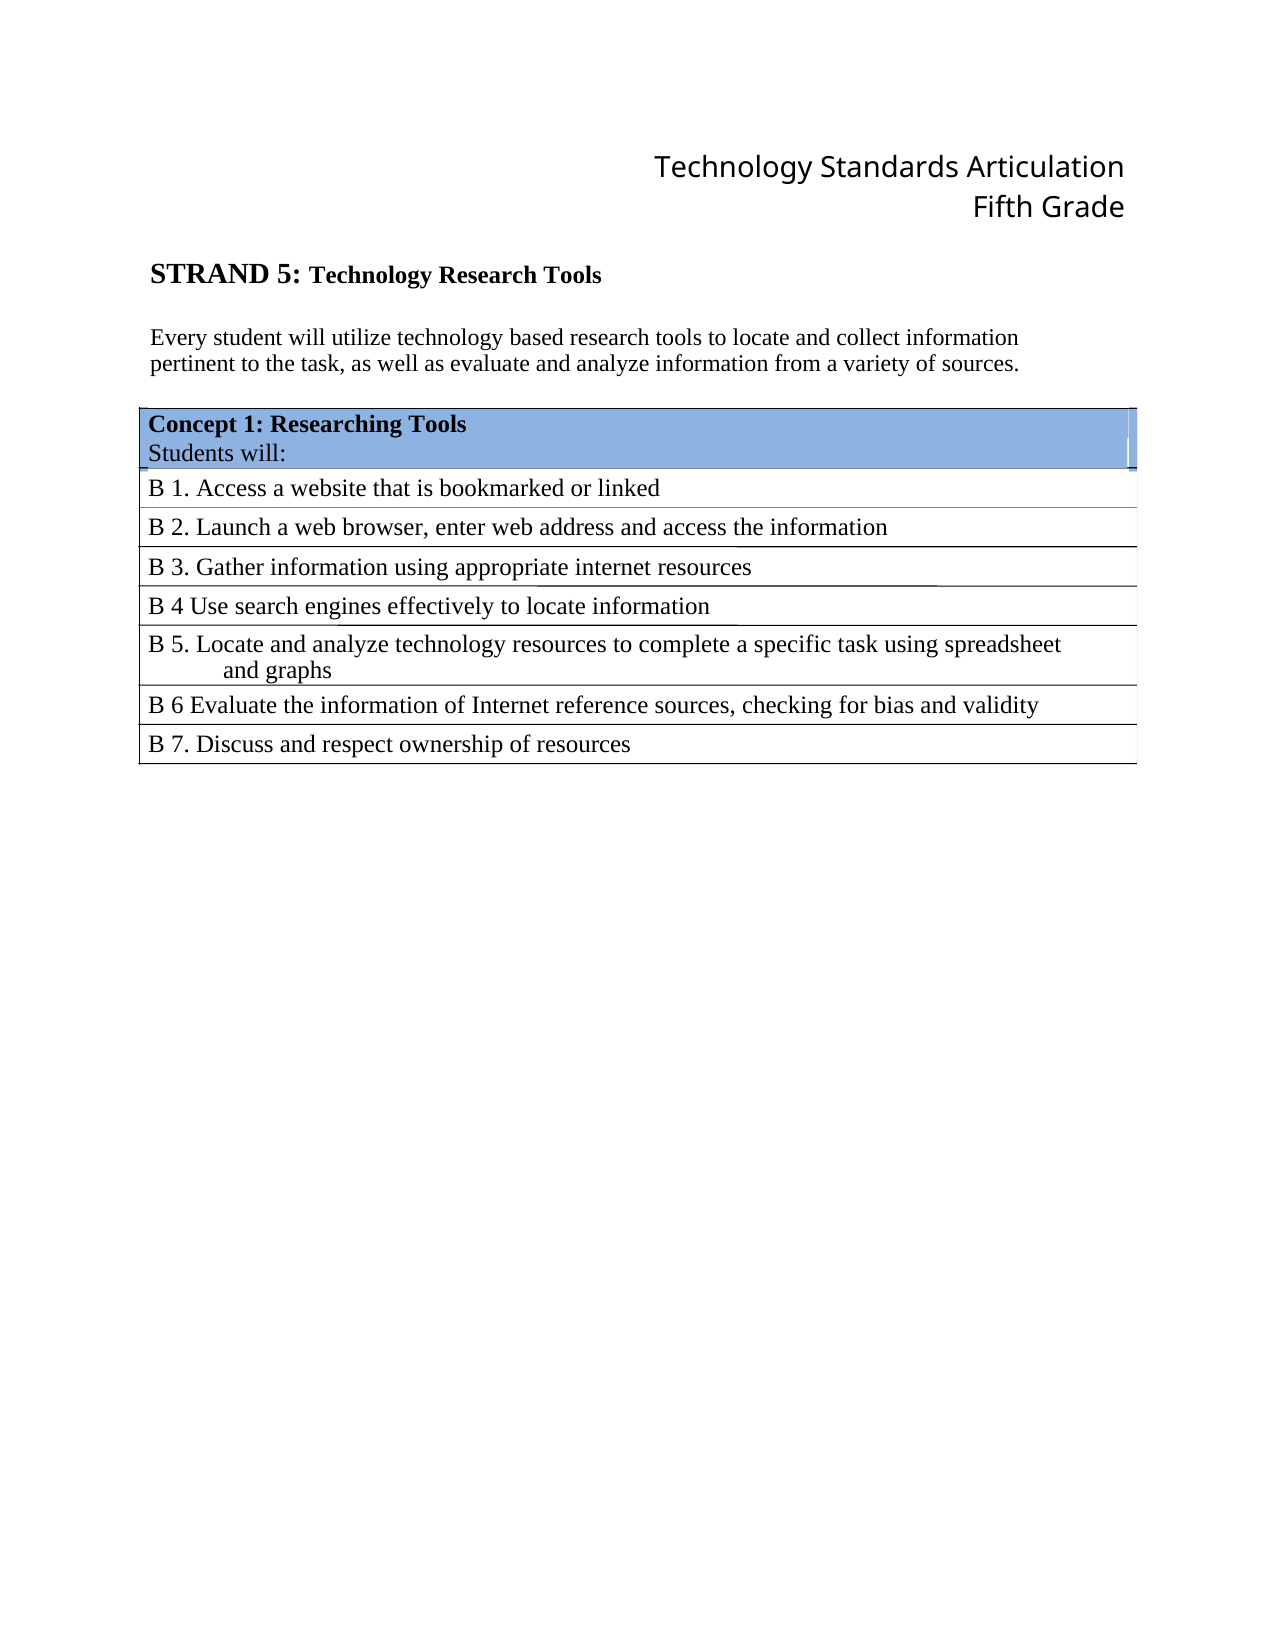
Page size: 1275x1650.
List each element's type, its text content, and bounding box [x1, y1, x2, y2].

picture [138, 407, 1138, 765]
text Technology Standards Articulation [148, 147, 1125, 186]
text B 5. Locate and analyze technology resources to complete a specific task using spreadsheet and graphs [148, 632, 1100, 684]
text Concept 1: Researching Tools [148, 409, 1125, 438]
text B 2. Launch a web browser, enter web address and access the information [148, 512, 1125, 541]
text B 3. Gather information using appropriate internet resources [148, 552, 1125, 580]
text B 1. Access a website that is bookmarked or linked [148, 473, 1125, 502]
text B 6 Evaluate the information of Internet reference sources, checking for bias and validity [148, 690, 1125, 719]
text B 4 Use search engines effectively to locate information [148, 591, 1125, 619]
text Every student will utilize technology based research tools to locate and collect information pertinent to the task, as well as evaluate and analyze information from a variety of sources. [150, 325, 1056, 377]
text B 7. Discuss and respect ownership of resources [148, 729, 1125, 758]
text STRAND 5: Technology Research Tools [150, 256, 1125, 289]
text Fifth Grade [148, 186, 1125, 226]
text Students will: [148, 438, 1125, 467]
